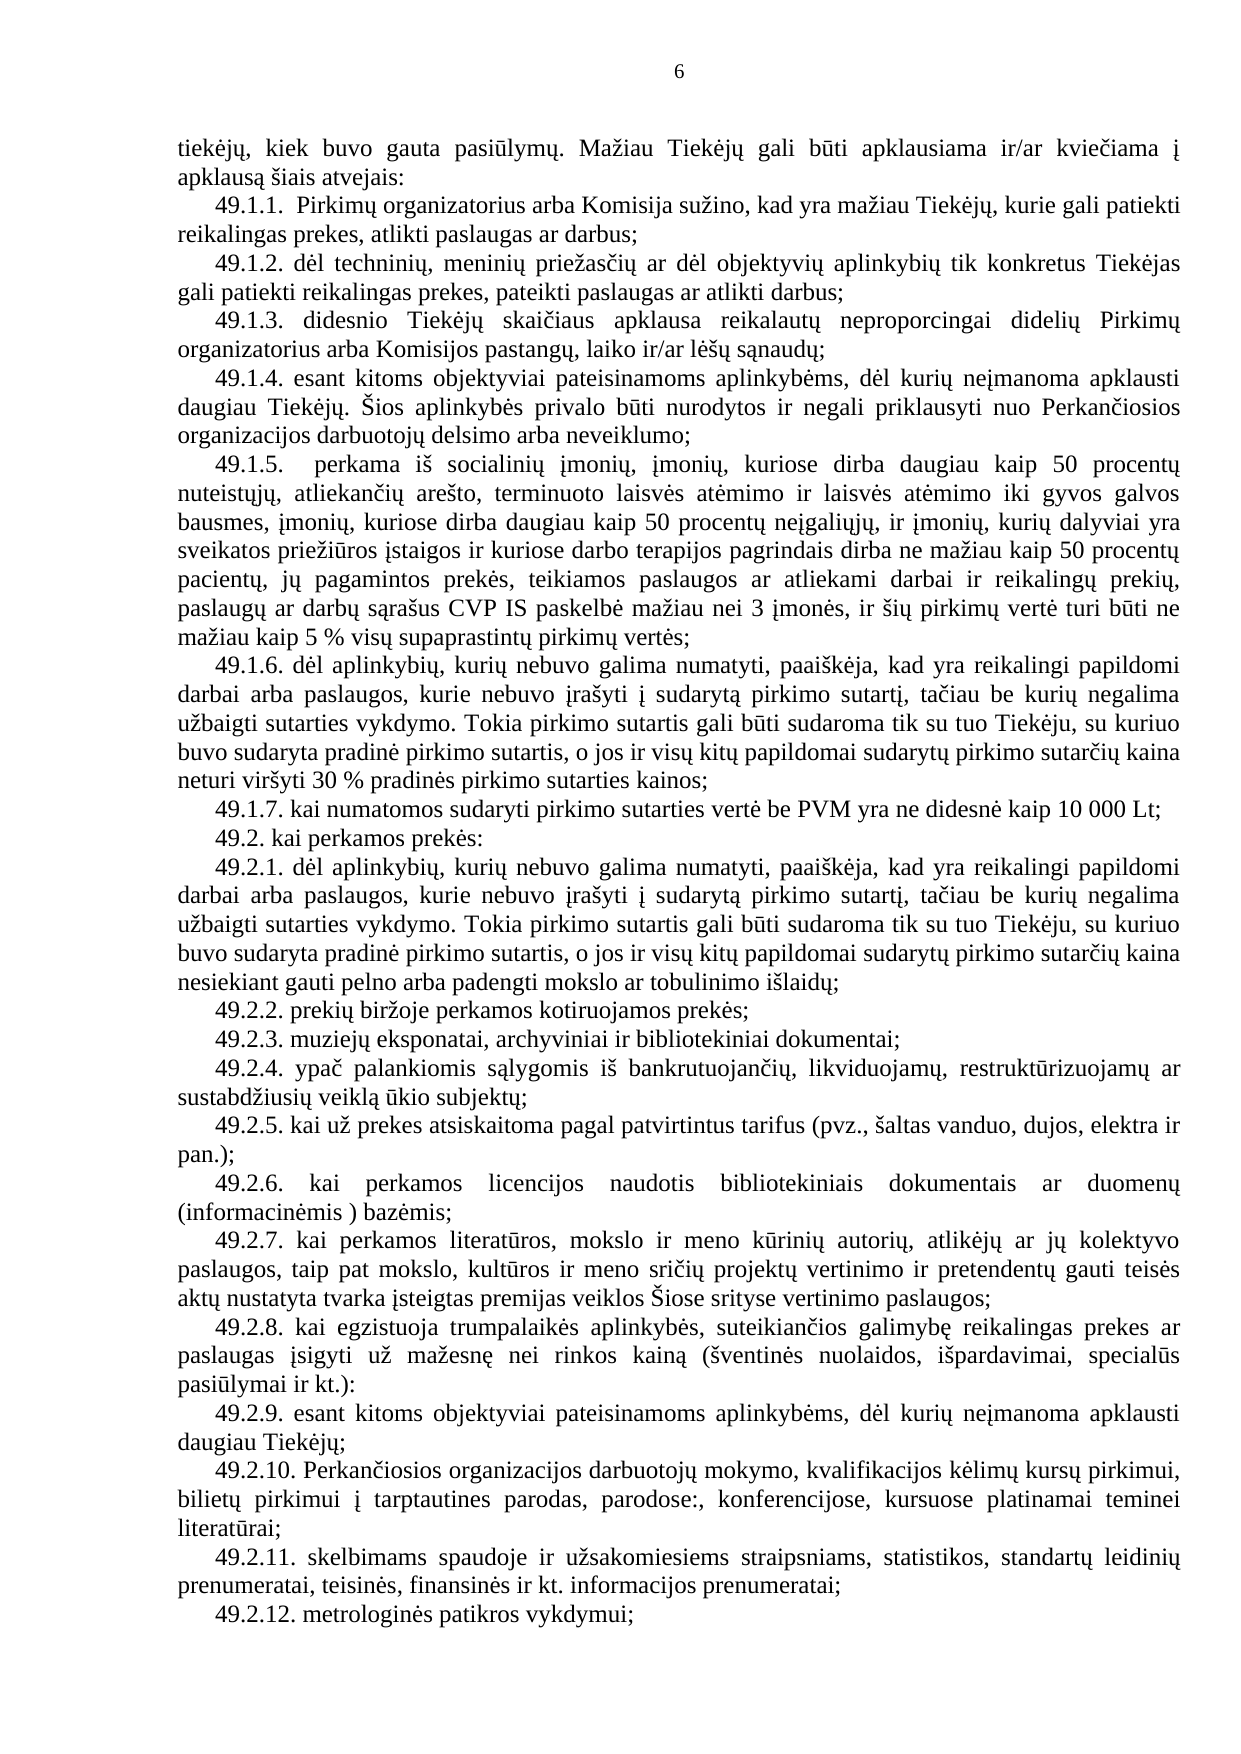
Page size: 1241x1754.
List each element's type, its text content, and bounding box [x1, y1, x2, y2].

text 49.1.4. esant kitoms objektyviai pateisinamoms aplinkybėms, dėl kurių neįmanoma apklausti daugiau Tiekėjų. Šios aplinkybės privalo būti nurodytos ir negali priklausyti nuo Perkančiosios organizacijos darbuotojų delsimo arba neveiklumo; [177, 363, 1181, 449]
text 49.1.7. kai numatomos sudaryti pirkimo sutarties vertė be PVM yra ne didesnė kaip 10 000 Lt; [177, 794, 1181, 823]
text 49.2.8. kai egzistuoja trumpalaikės aplinkybės, suteikiančios galimybę reikalingas prekes ar paslaugas įsigyti už mažesnę nei rinkos kainą (šventinės nuolaidos, išpardavimai, specialūs pasiūlymai ir kt.): [177, 1312, 1181, 1398]
text 49.1.1. Pirkimų organizatorius arba Komisija sužino, kad yra mažiau Tiekėjų, kurie gali patiekti reikalingas prekes, atlikti paslaugas ar darbus; [177, 190, 1181, 248]
text 49.2.4. ypač palankiomis sąlygomis iš bankrutuojančių, likviduojamų, restruktūrizuojamų ar sustabdžiusių veiklą ūkio subjektų; [177, 1053, 1181, 1110]
text 49.2. kai perkamos prekės: [177, 823, 1181, 852]
text 49.1.3. didesnio Tiekėjų skaičiaus apklausa reikalautų neproporcingai didelių Pirkimų organizatorius arba Komisijos pastangų, laiko ir/ar lėšų sąnaudų; [177, 305, 1181, 363]
text 49.2.6. kai perkamos licencijos naudotis bibliotekiniais dokumentais ar duomenų (informacinėmis ) bazėmis; [177, 1168, 1181, 1225]
text 49.1.5. perkama iš socialinių įmonių, įmonių, kuriose dirba daugiau kaip 50 procentų nuteistųjų, atliekančių arešto, terminuoto laisvės atėmimo ir laisvės atėmimo iki gyvos galvos bausmes, įmonių, kuriose dirba daugiau kaip 50 procentų neįgaliųjų, ir įmonių, kurių dalyviai yra sveikatos priežiūros įstaigos ir kuriose darbo terapijos pagrindais dirba ne mažiau kaip 50 procentų pacientų, jų pagamintos prekės, teikiamos paslaugos ar atliekami darbai ir reikalingų prekių, paslaugų ar darbų sąrašus CVP IS paskelbė mažiau nei 3 įmonės, ir šių pirkimų vertė turi būti ne mažiau kaip 5 % visų supaprastintų pirkimų vertės; [177, 449, 1181, 650]
text 49.2.11. skelbimams spaudoje ir užsakomiesiems straipsniams, statistikos, standartų leidinių prenumeratai, teisinės, finansinės ir kt. informacijos prenumeratai; [177, 1542, 1181, 1599]
text 49.2.2. prekių biržoje perkamos kotiruojamos prekės; [177, 995, 1181, 1024]
text 49.1.6. dėl aplinkybių, kurių nebuvo galima numatyti, paaiškėja, kad yra reikalingi papildomi darbai arba paslaugos, kurie nebuvo įrašyti į sudarytą pirkimo sutartį, tačiau be kurių negalima užbaigti sutarties vykdymo. Tokia pirkimo sutartis gali būti sudaroma tik su tuo Tiekėju, su kuriuo buvo sudaryta pradinė pirkimo sutartis, o jos ir visų kitų papildomai sudarytų pirkimo sutarčių kaina neturi viršyti 30 % pradinės pirkimo sutarties kainos; [177, 650, 1181, 794]
text 49.2.12. metrologinės patikros vykdymui; [177, 1599, 1181, 1628]
text 49.1.2. dėl techninių, meninių priežasčių ar dėl objektyvių aplinkybių tik konkretus Tiekėjas gali patiekti reikalingas prekes, pateikti paslaugas ar atlikti darbus; [177, 248, 1181, 305]
text 49.2.7. kai perkamos literatūros, mokslo ir meno kūrinių autorių, atlikėjų ar jų kolektyvo paslaugos, taip pat mokslo, kultūros ir meno sričių projektų vertinimo ir pretendentų gauti teisės aktų nustatyta tvarka įsteigtas premijas veiklos Šiose srityse vertinimo paslaugos; [177, 1225, 1181, 1312]
text 49.2.1. dėl aplinkybių, kurių nebuvo galima numatyti, paaiškėja, kad yra reikalingi papildomi darbai arba paslaugos, kurie nebuvo įrašyti į sudarytą pirkimo sutartį, tačiau be kurių negalima užbaigti sutarties vykdymo. Tokia pirkimo sutartis gali būti sudaroma tik su tuo Tiekėju, su kuriuo buvo sudaryta pradinė pirkimo sutartis, o jos ir visų kitų papildomai sudarytų pirkimo sutarčių kaina nesiekiant gauti pelno arba padengti mokslo ar tobulinimo išlaidų; [177, 852, 1181, 995]
text 49.2.5. kai už prekes atsiskaitoma pagal patvirtintus tarifus (pvz., šaltas vanduo, dujos, elektra ir pan.); [177, 1110, 1181, 1168]
text 49.2.9. esant kitoms objektyviai pateisinamoms aplinkybėms, dėl kurių neįmanoma apklausti daugiau Tiekėjų; [177, 1398, 1181, 1455]
text 49.2.3. muziejų eksponatai, archyviniai ir bibliotekiniai dokumentai; [177, 1024, 1181, 1053]
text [177, 133, 1181, 190]
text 49.2.10. Perkančiosios organizacijos darbuotojų mokymo, kvalifikacijos kėlimų kursų pirkimui, bilietų pirkimui į tarptautines parodas, parodose:, konferencijose, kursuose platinamai teminei literatūrai; [177, 1455, 1181, 1542]
